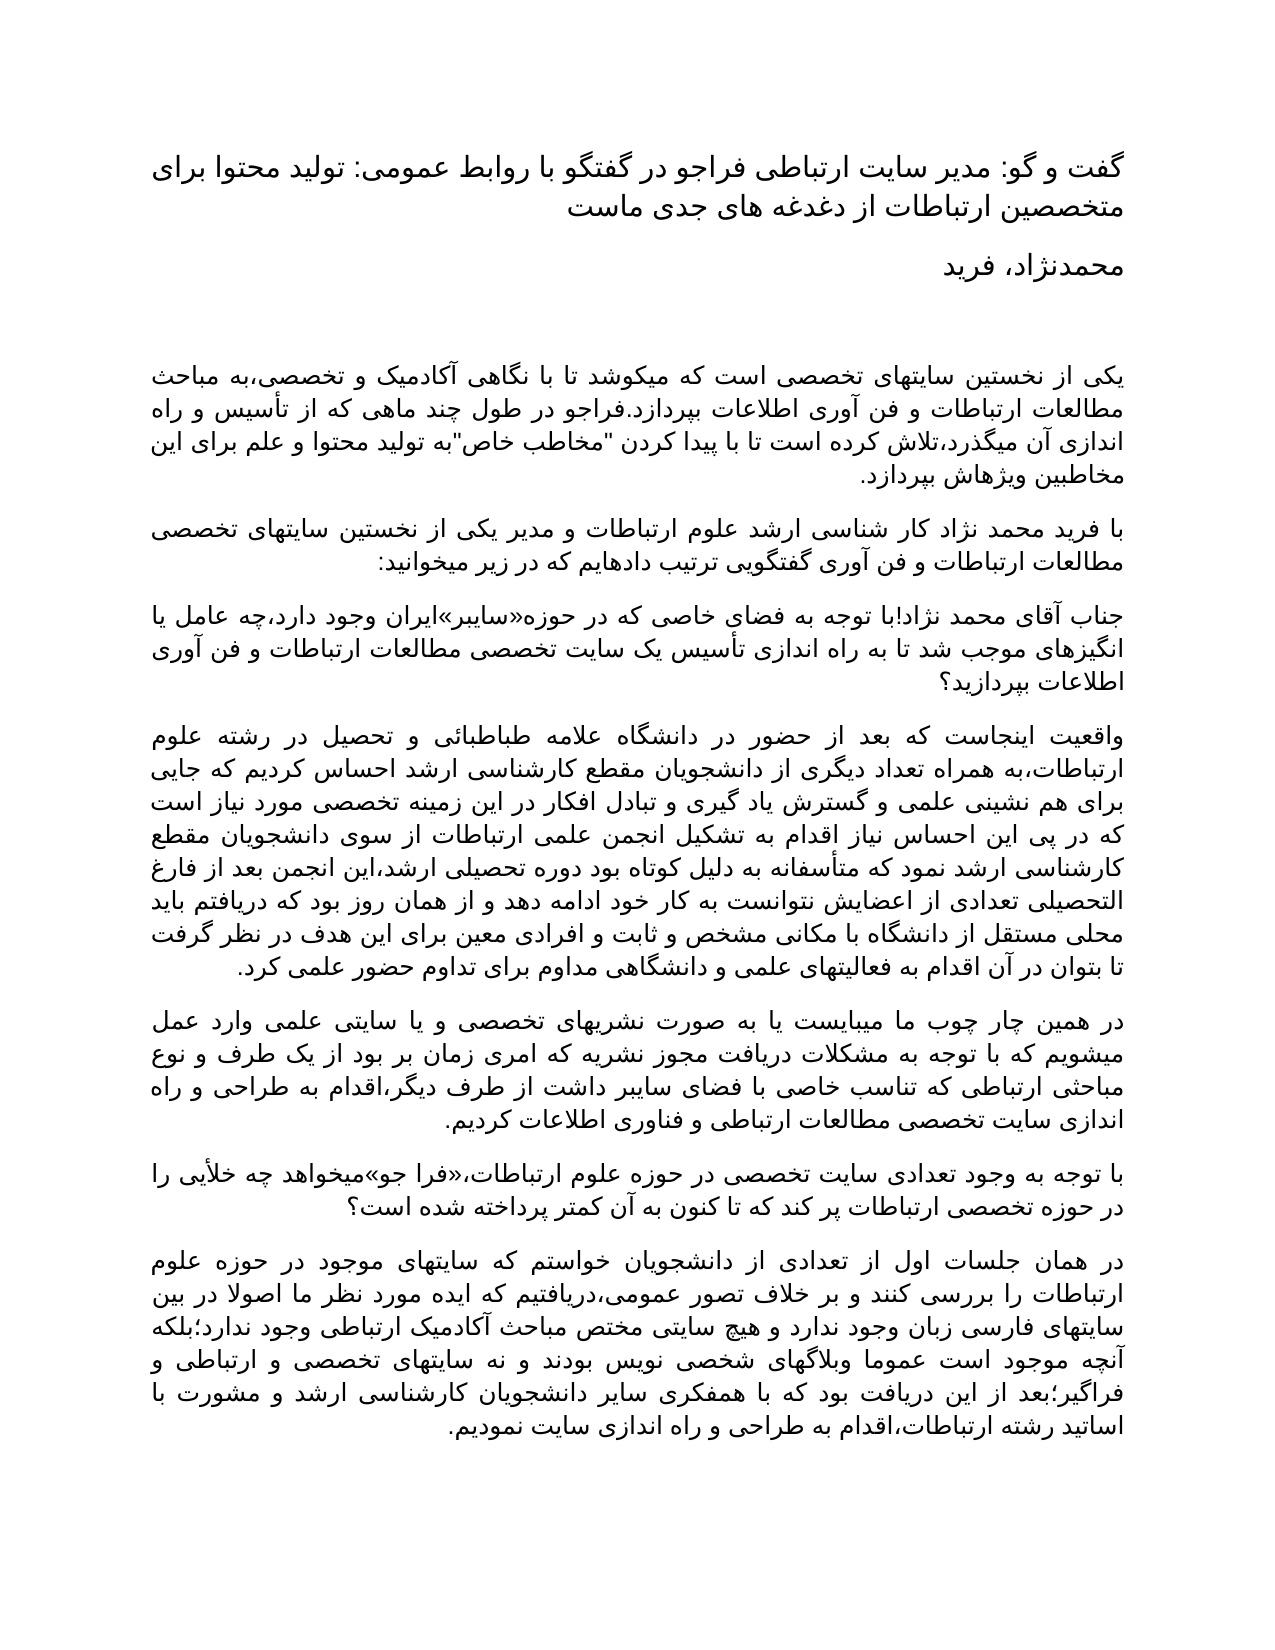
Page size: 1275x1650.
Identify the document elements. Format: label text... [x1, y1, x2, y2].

text در همین چار چوب ما می‏بایست یا به صورت نشریه‏ای تخصصی‏ و یا سایتی علمی وارد عمل می‏شویم که با توجه به مشکلات دریافت‏ مجوز نشریه که امری زمان بر بود از یک طرف و نوع مباحثی ارتباطی‏ که تناسب خاصی با فضای سایبر داشت از طرف دیگر،اقدام به‏ طراحی و راه اندازی سایت تخصصی مطالعات ارتباطی و فناوری‏ اطلاعات کردیم. [150, 1006, 1125, 1134]
text با فرید محمد نژاد کار شناسی ارشد علوم ارتباطات و مدیر یکی از نخستین سایت‏های تخصصی مطالعات‏ ارتباطات و فن آوری گفتگویی ترتیب داده‏ایم که در زیر می‏خوانید: [150, 514, 1125, 576]
text با توجه به وجود تعدادی سایت تخصصی در حوزه علوم‏ ارتباطات،«فرا جو»می‏خواهد چه خلأیی را در حوزه‏ تخصصی ارتباطات پر کند که تا کنون به آن کمتر پرداخته‏ شده است؟ [150, 1159, 1125, 1221]
text محمدنژاد، فرید [150, 248, 1125, 281]
text در همان جلسات اول از تعدادی از دانشجویان خواستم که‏ سایت‏های موجود در حوزه علوم ارتباطات را بررسی کنند و بر خلاف‏ تصور عمومی،دریافتیم که ایده مورد نظر ما اصولا در بین سایت‏های‏ فارسی زبان وجود ندارد و هیچ سایتی مختص مباحث آکادمیک‏ ارتباطی وجود ندارد؛بلکه آنچه موجود است عموما وبلاگهای شخصی‏ نویس بودند و نه سایتهای تخصصی و ارتباطی و فراگیر؛بعد از این‏ دریافت بود که با همفکری سایر دانشجویان کارشناسی ارشد و مشورت با اساتید رشته ارتباطات،اقدام به طراحی و راه اندازی سایت‏ نمودیم. [150, 1246, 1125, 1439]
text واقعیت اینجاست که بعد از حضور در دانشگاه علامه طباطبائی‏ و تحصیل در رشته علوم ارتباطات،به همراه تعداد دیگری از دانشجویان‏ مقطع کارشناسی ارشد احساس کردیم که جایی برای هم نشینی‏ علمی و گسترش یاد گیری و تبادل افکار در این زمینه تخصصی‏ مورد نیاز است که در پی این احساس نیاز اقدام به تشکیل انجمن‏ علمی ارتباطات از سوی دانشجویان مقطع کارشناسی ارشد نمود که‏ متأسفانه به دلیل کوتاه بود دوره تحصیلی ارشد،این انجمن بعد از فارغ التحصیلی تعدادی از اعضایش نتوانست به کار خود ادامه دهد و از همان روز بود که دریافتم باید محلی مستقل از دانشگاه با مکانی‏ مشخص و ثابت و افرادی معین برای این هدف در نظر گرفت تا بتوان‏ در آن اقدام به فعالیت‏های علمی و دانشگاهی مداوم برای تداوم‏ حضور علمی کرد. [150, 721, 1125, 981]
text یکی‏ از نخستین سایت‏های‏ تخصصی است که‏ می‏کوشد تا با نگاهی‏ آکادمیک و تخصصی،به‏ مباحث مطالعات ارتباطات‏ و فن آوری اطلاعات‏ بپردازد.فراجو در طول چند ماهی که از تأسیس و راه‏ اندازی آن می‏گذرد،تلاش‏ کرده است تا با پیدا کردن‏ "مخاطب خاص‏"به تولید محتوا و علم برای این مخاطبین ویژه‏اش بپردازد. [150, 361, 1125, 489]
text گفت و گو: مدیر سایت ارتباطی فراجو در گفتگو با روابط عمومی: تولید محتوا برای متخصصین ارتباطات از دغدغه های جدی ماست [150, 150, 1125, 222]
text جناب آقای محمد نژاد!با توجه به فضای خاصی که در حوزه«سایبر»ایران وجود دارد،چه عامل یا انگیزه‏ای‏ موجب شد تا به راه اندازی تأسیس یک سایت تخصصی‏ مطالعات ارتباطات و فن آوری اطلاعات بپردازید؟ [150, 601, 1125, 696]
